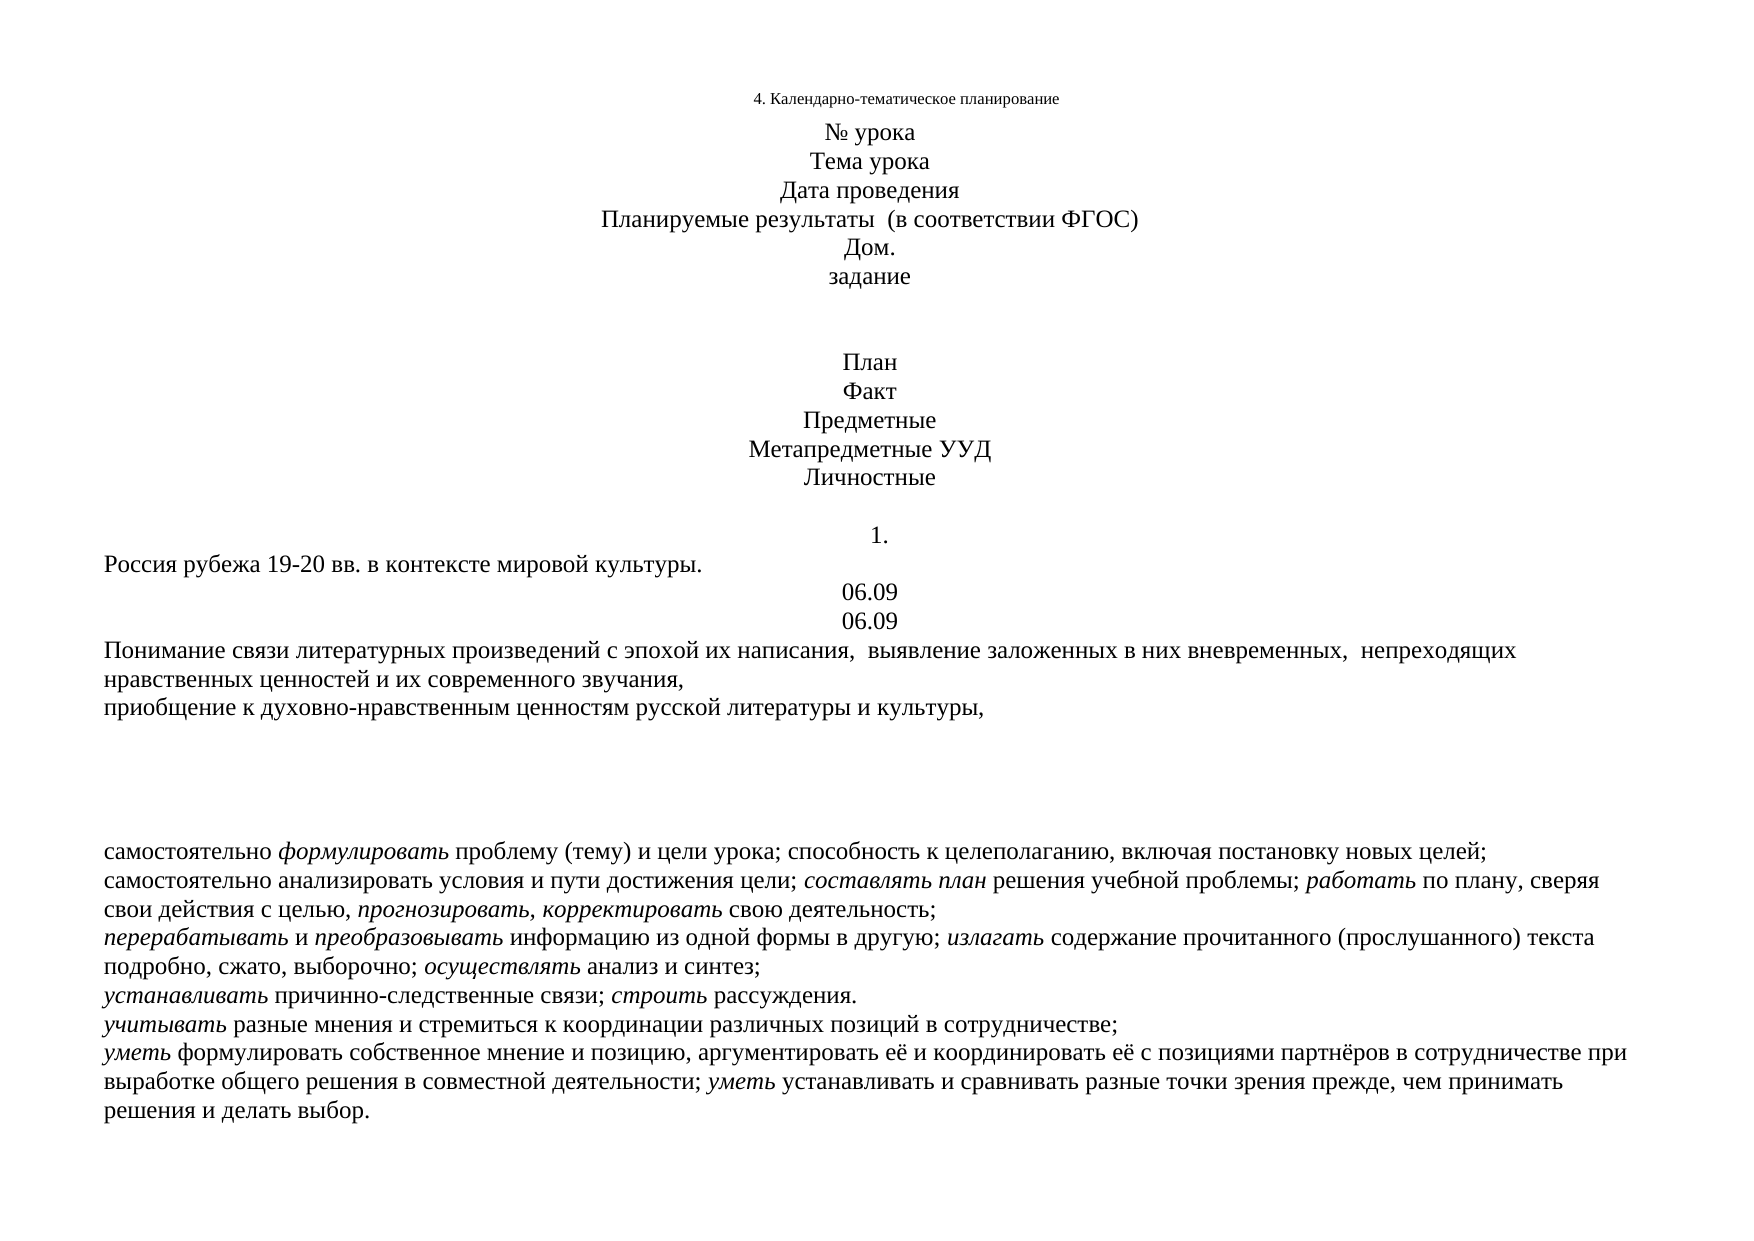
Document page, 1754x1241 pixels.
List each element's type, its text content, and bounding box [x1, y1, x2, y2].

text 4. Календарно-тематическое планирование [103, 89, 1636, 108]
